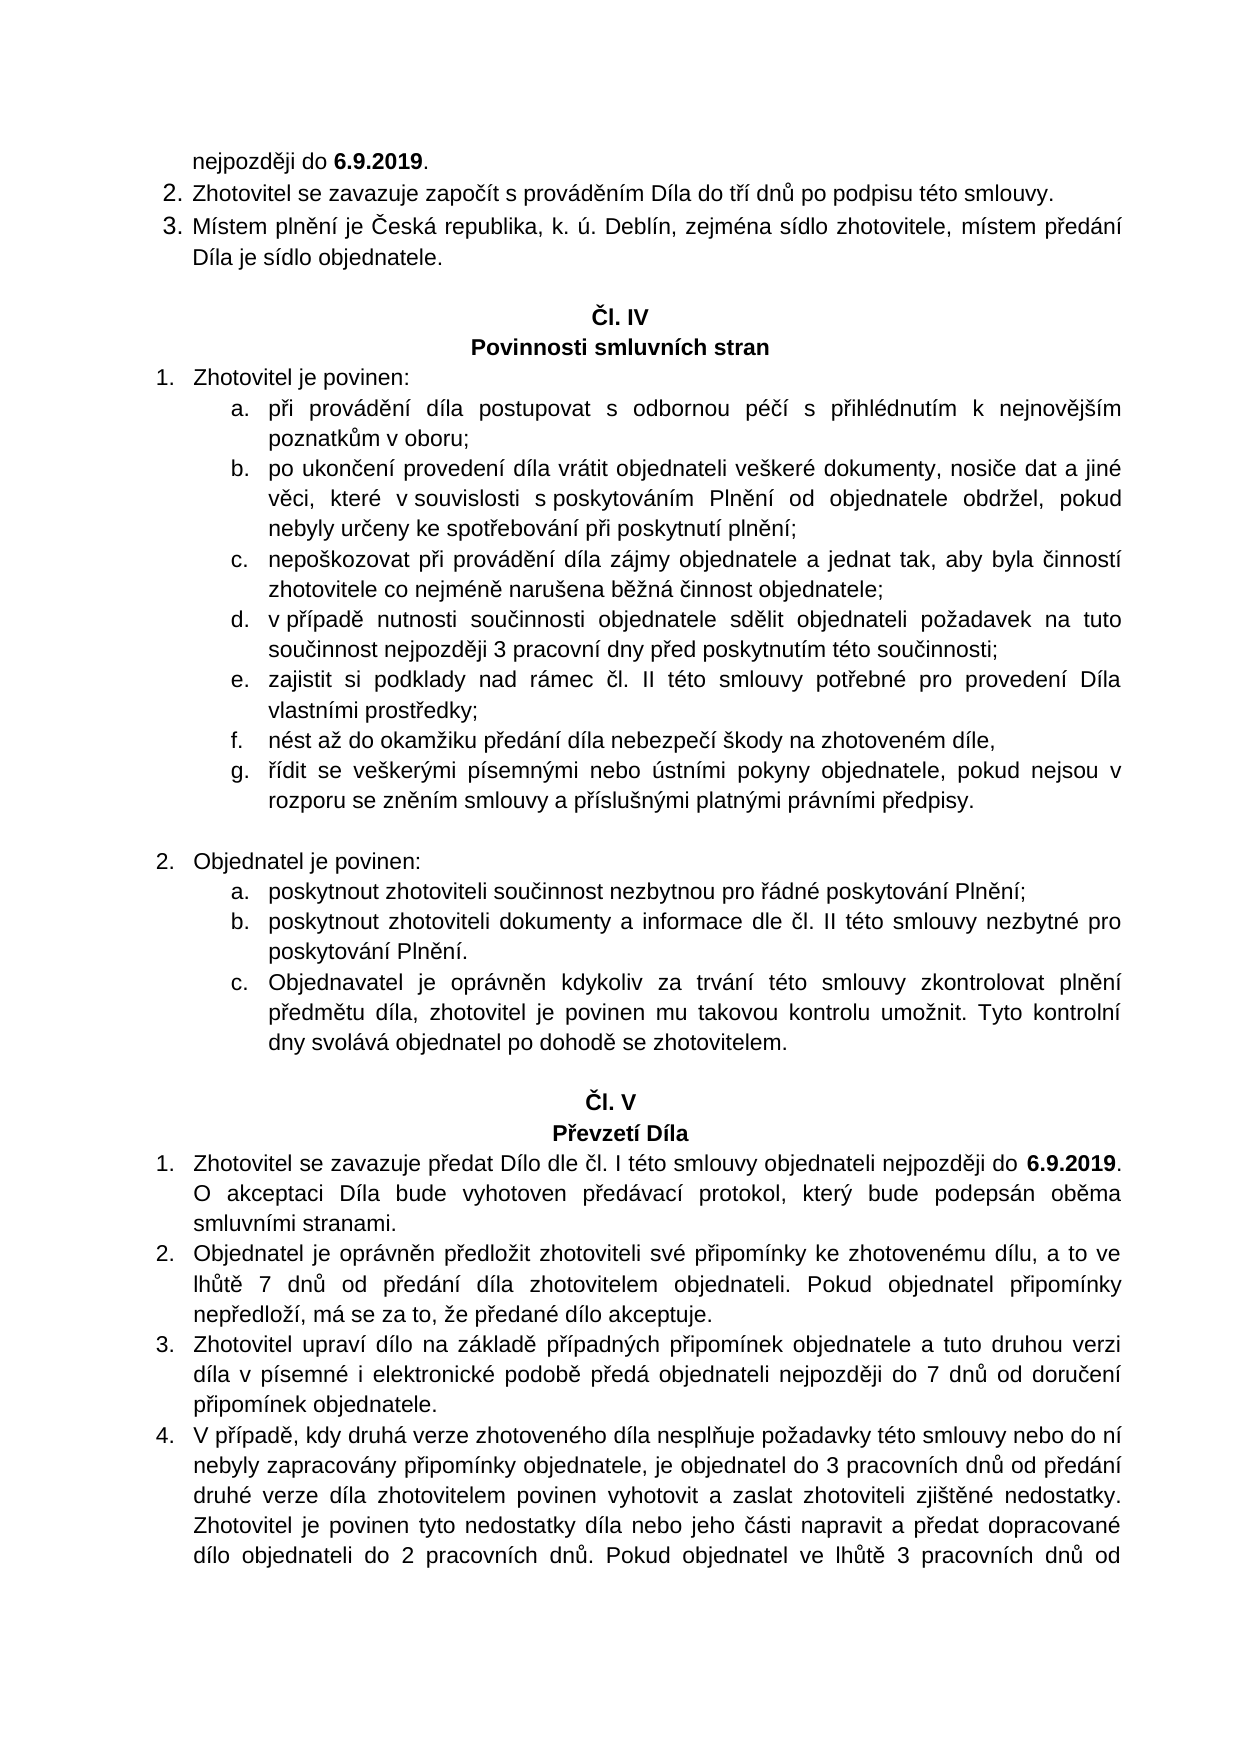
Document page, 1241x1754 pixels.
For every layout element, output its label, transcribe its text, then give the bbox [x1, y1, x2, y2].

list Objednatel je povinen: [156, 848, 1122, 874]
list nepoškozovat při provádění díla zájmy objednatele a jednat tak, aby byla činností zhotovitele co nejméně narušena běžná činnost objednatele; [231, 546, 1122, 602]
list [162, 148, 1122, 174]
list Povinnosti smluvních stran [118, 304, 1122, 361]
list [156, 1422, 1122, 1569]
list Zhotovitel upraví dílo na základě případných připomínek objednatele a tuto druhou verzi díla v písemné i elektronické podobě předá objednateli nejpozději do 7 dnů od doručení připomínek objednatele. [156, 1331, 1122, 1418]
list poskytnout zhotoviteli součinnost nezbytnou pro řádné poskytování Plnění; [231, 878, 1122, 904]
list po ukončení provedení díla vrátit objednateli veškeré dokumenty, nosiče dat a jiné věci, které v souvislosti s poskytováním Plnění od objednatele obdržel, pokud nebyly určeny ke spotřebování při poskytnutí plnění; [231, 455, 1122, 542]
list Převzetí Díla [118, 1089, 1122, 1146]
list Místem plnění je Česká republika, k. ú. Deblín, zejména sídlo zhotovitele, místem předání Díla je sídlo objednatele. [162, 211, 1122, 270]
list poskytnout zhotoviteli dokumenty a informace dle čl. II této smlouvy nezbytné pro poskytování Plnění. [231, 908, 1122, 965]
list nést až do okamžiku předání díla nebezpečí škody na zhotoveném díle, [231, 727, 1122, 753]
list Objednatel je oprávněn předložit zhotoviteli své připomínky ke zhotovenému dílu, a to ve lhůtě 7 dnů od předání díla zhotovitelem objednateli. Pokud objednatel připomínky nepředloží, má se za to, že předané dílo akceptuje. [156, 1240, 1122, 1327]
list Objednavatel je oprávněn kdykoliv za trvání této smlouvy zkontrolovat plnění předmětu díla, zhotovitel je povinen mu takovou kontrolu umožnit. Tyto kontrolní dny svolává objednatel po dohodě se zhotovitelem. [231, 968, 1122, 1055]
list řídit se veškerými písemnými nebo ústními pokyny objednatele, pokud nejsou v rozporu se zněním smlouvy a příslušnými platnými právními předpisy. [231, 757, 1122, 814]
list Zhotovitel se zavazuje započít s prováděním Díla do tří dnů po podpisu této smlouvy. [162, 178, 1122, 207]
list Zhotovitel je povinen: [156, 364, 1122, 391]
list Zhotovitel se zavazuje předat Dílo dle čl. I této smlouvy objednateli nejpozději do 6.9.2019. O akceptaci Díla bude vyhotoven předávací protokol, který bude podepsán oběma smluvními stranami. [156, 1150, 1122, 1237]
list při provádění díla postupovat s odbornou péčí s přihlédnutím k nejnovějším poznatkům v oboru; [231, 394, 1122, 451]
list zajistit si podklady nad rámec čl. II této smlouvy potřebné pro provedení Díla vlastními prostředky; [231, 666, 1122, 723]
list v případě nutnosti součinnosti objednatele sdělit objednateli požadavek na tuto součinnost nejpozději 3 pracovní dny před poskytnutím této součinnosti; [231, 606, 1122, 663]
